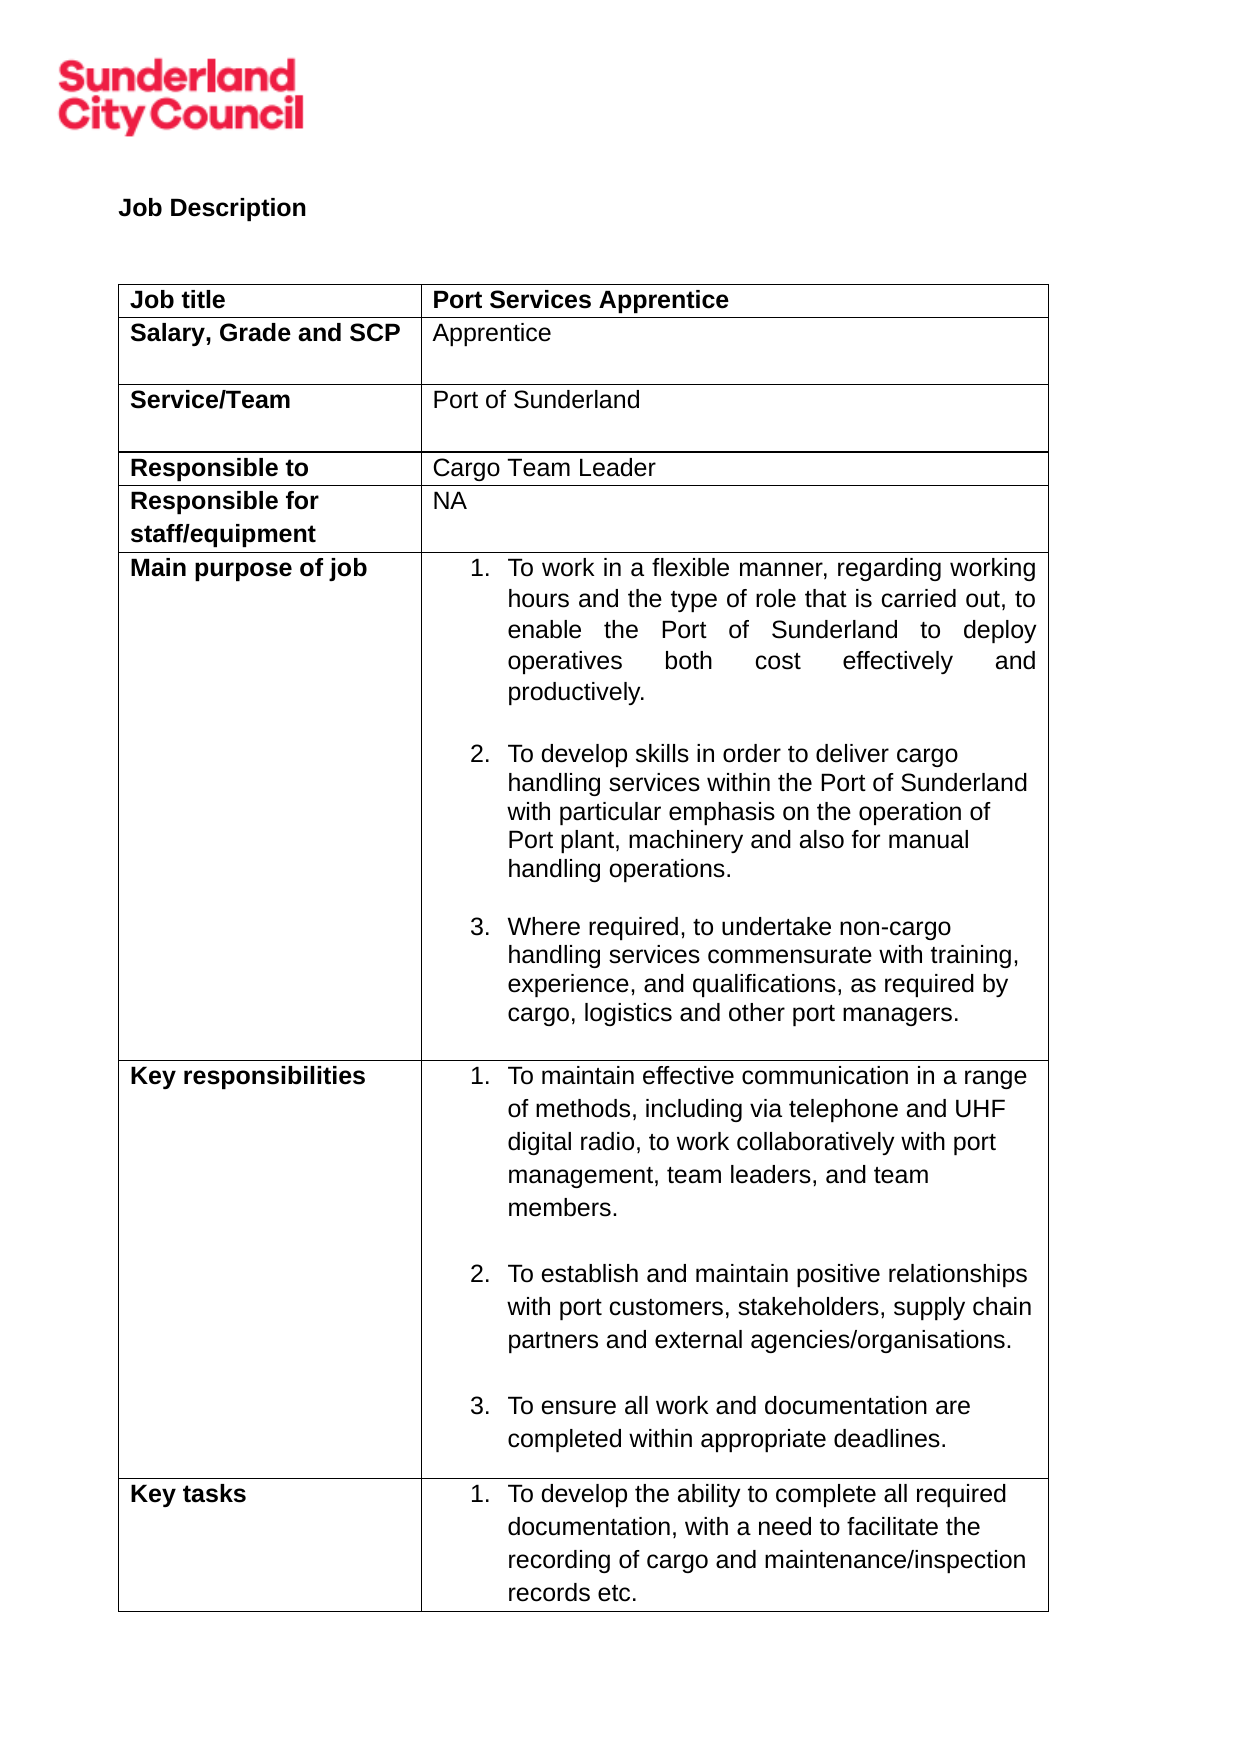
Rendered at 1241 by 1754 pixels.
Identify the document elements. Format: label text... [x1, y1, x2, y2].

table_cell NA [422, 486, 1048, 552]
table_cell Key responsibilities [119, 1061, 421, 1478]
table_cell Salary, Grade and SCP [119, 318, 421, 384]
table_cell Key tasks [119, 1479, 421, 1611]
table_cell To work in a flexible manner, regarding working hours and the type of role that is carried out, to enable the Port of Sunderland to deploy operatives both cost effectively and productively. To develop skills in order to deliver cargo handling services within the Port of Sunderland with particular emphasis on the operation of Port plant, machinery and also for manual handling operations. Where required, to undertake non-cargo handling services commensurate with training, experience, and qualifications, as required by cargo, logistics and other port managers. [422, 553, 1048, 1059]
table_cell Main purpose of job [119, 553, 421, 1059]
table_header Job title [119, 285, 421, 317]
table_cell To maintain effective communication in a range of methods, including via telephone and UHF digital radio, to work collaboratively with port management, team leaders, and team members. To establish and maintain positive relationships with port customers, stakeholders, supply chain partners and external agencies/organisations. To ensure all work and documentation are completed within appropriate deadlines. [422, 1061, 1048, 1478]
table_cell Responsible to [119, 453, 421, 485]
table_cell Cargo Team Leader [422, 453, 1048, 485]
table_cell Responsible for staff/equipment [119, 486, 421, 552]
table_cell Service/Team [119, 385, 421, 451]
table_cell Apprentice [422, 318, 1048, 384]
table_header Port Services Apprentice [422, 285, 1048, 317]
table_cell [422, 1479, 1048, 1611]
subtitle Job Description [118, 193, 1122, 222]
table_cell Port of Sunderland [422, 385, 1048, 451]
